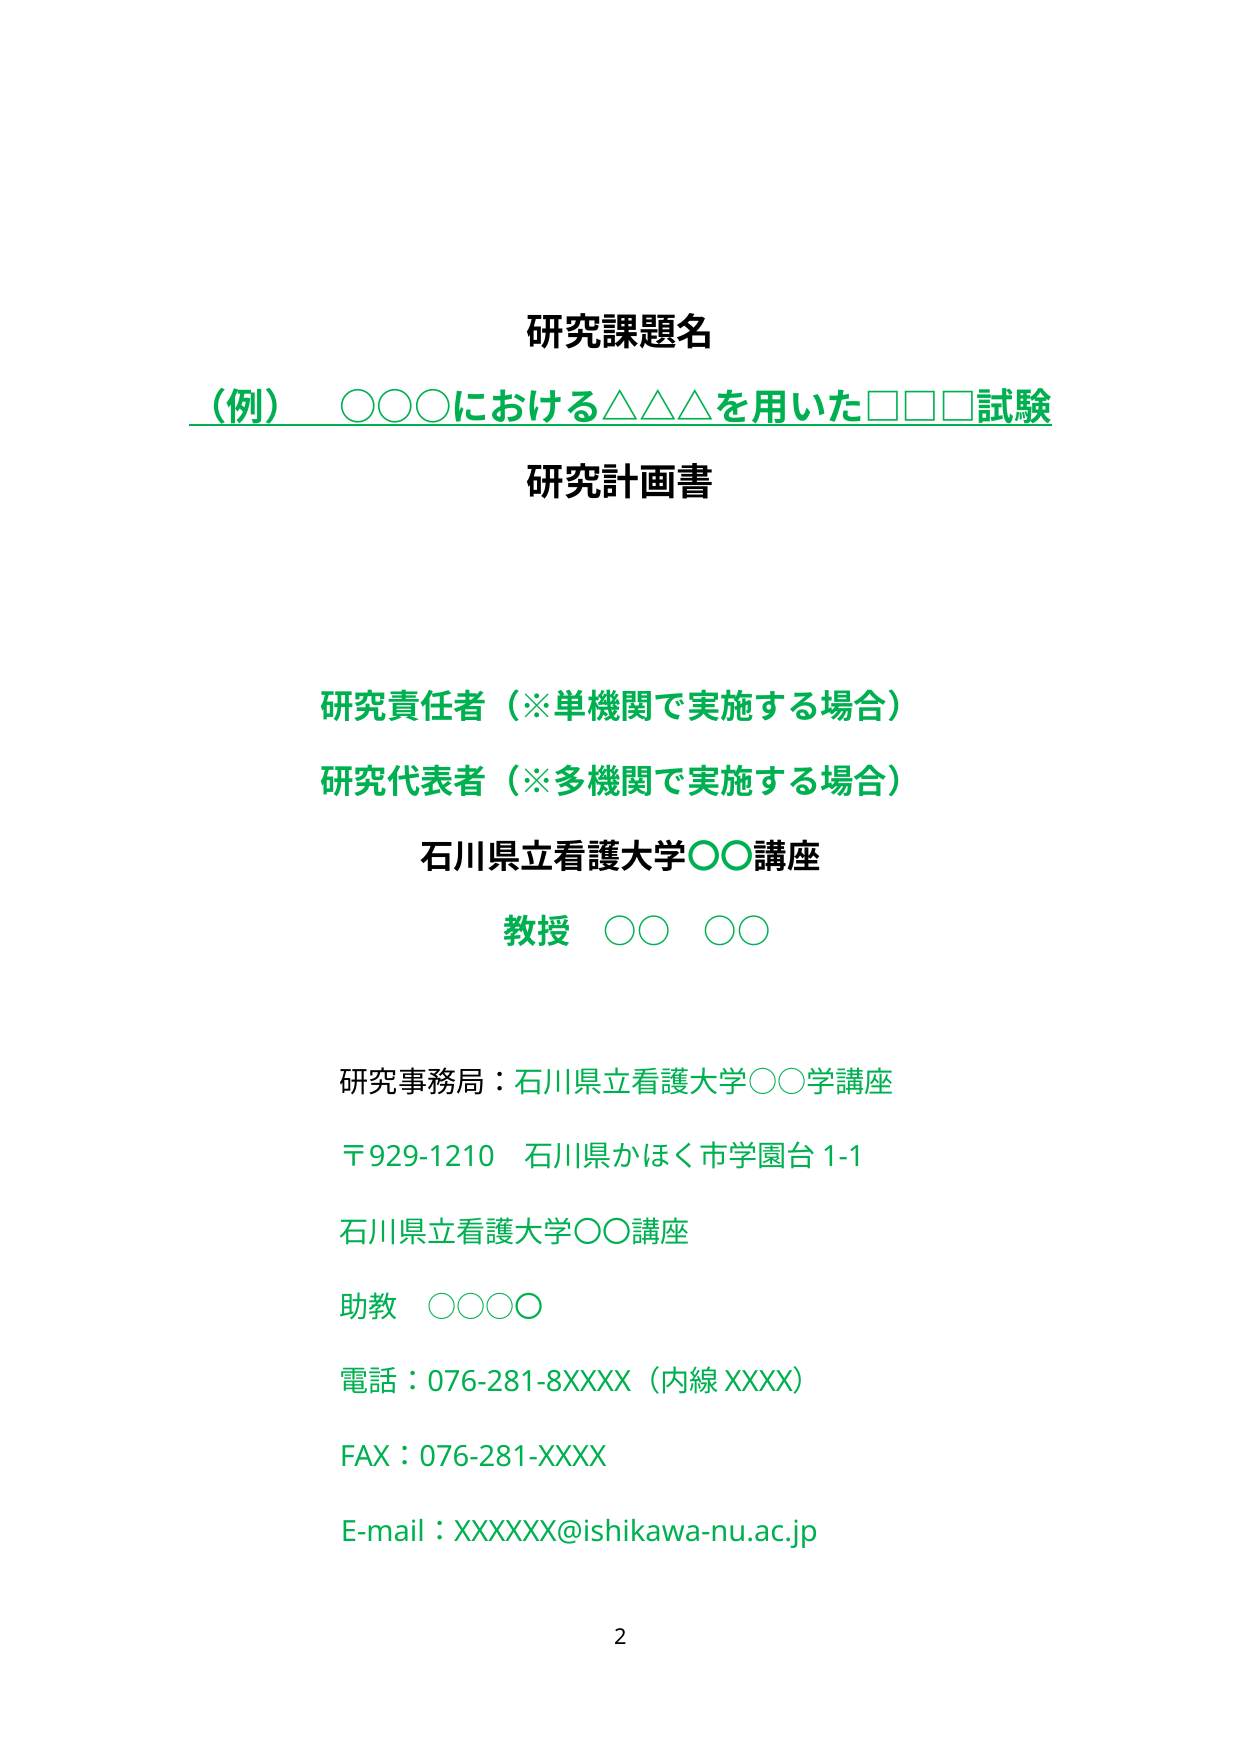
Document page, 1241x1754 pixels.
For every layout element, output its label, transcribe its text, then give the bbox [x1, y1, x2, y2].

text 石川県立看護大学〇〇講座 [219, 1192, 1063, 1267]
text （例） ○○○における△△△を用いた□□□試験 [177, 367, 1063, 442]
text 石川県立看護大学〇〇講座 [177, 817, 1063, 892]
text 研究事務局：石川県立看護大学○○学講座 [219, 1042, 1063, 1117]
text 研究代表者（※多機関で実施する場合） [177, 742, 1063, 817]
text 研究計画書 [177, 442, 1063, 517]
text E-mail：XXXXXX@ishikawa-nu.ac.jp [177, 1492, 1063, 1567]
text 助教 ○○○〇 [219, 1267, 1063, 1342]
text 研究課題名 [177, 292, 1063, 367]
text 電話：076-281-8XXXX（内線XXXX） [219, 1342, 1063, 1417]
text FAX：076-281-XXXX [219, 1417, 1063, 1492]
text 〒929-1210 石川県かほく市学園台1-1 [219, 1117, 1063, 1192]
text 教授 ○○ ○○ [177, 892, 1063, 967]
text 研究責任者（※単機関で実施する場合） [177, 667, 1063, 742]
